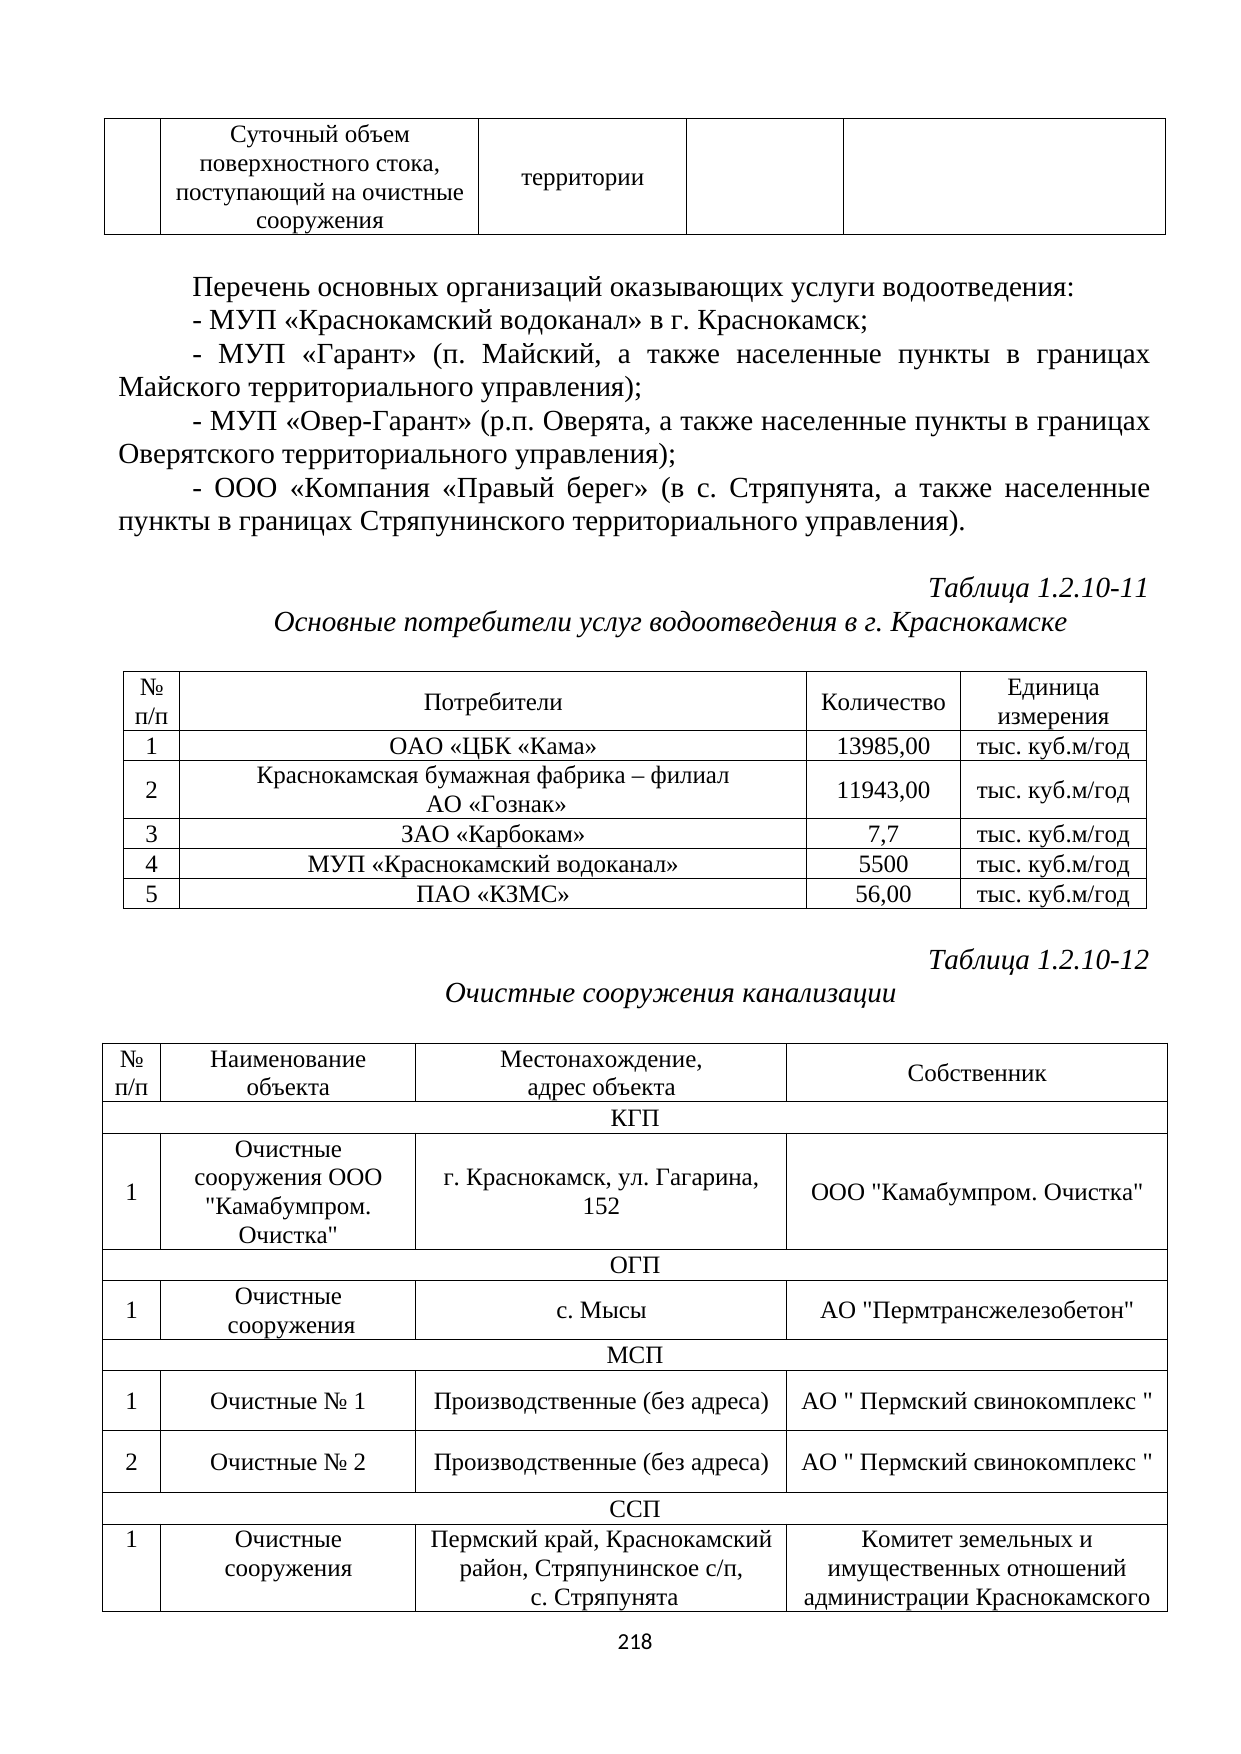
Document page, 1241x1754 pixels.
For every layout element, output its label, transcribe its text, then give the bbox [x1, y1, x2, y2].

table_header Собственник [787, 1044, 1167, 1101]
text Основные потребители услуг водоотведения в г. Краснокамске [118, 604, 1152, 638]
table_cell Производственные (без адреса) [416, 1431, 786, 1492]
text Перечень основных организаций оказывающих услуги водоотведения: [118, 269, 1152, 302]
table_cell 13985,00 [807, 731, 960, 759]
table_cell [787, 1525, 1167, 1611]
table_cell 5 [124, 879, 179, 907]
table_cell 5500 [807, 849, 960, 878]
table_cell 11943,00 [807, 761, 960, 818]
table_cell 7,7 [807, 819, 960, 848]
table_cell 2 [103, 1431, 160, 1492]
table_cell Производственные (без адреса) [416, 1371, 786, 1429]
table_cell с. Мысы [416, 1281, 786, 1338]
table_cell 4 [124, 849, 179, 878]
table_header № п/п [103, 1044, 160, 1101]
table_cell АО " Пермский свинокомплекс " [787, 1431, 1167, 1492]
table_cell тыс. куб.м/год [961, 761, 1146, 818]
table_cell Очистные № 1 [161, 1371, 415, 1429]
text - МУП «Краснокамский водоканал» в г. Краснокамск; [118, 302, 1152, 336]
table_cell МУП «Краснокамский водоканал» [180, 849, 806, 878]
table_cell АО "Пермтрансжелезобетон" [787, 1281, 1167, 1338]
table_cell Очистные сооружения [161, 1281, 415, 1338]
table_cell тыс. куб.м/год [961, 849, 1146, 878]
table_cell 3 [124, 819, 179, 848]
table_cell КГП [103, 1102, 1167, 1133]
table_cell г. Краснокамск, ул. Гагарина, 152 [416, 1134, 786, 1249]
text Таблица 1.2.10-11 [118, 571, 1152, 604]
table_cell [479, 119, 686, 234]
table_cell 3 [105, 119, 160, 234]
table_header № п/п [124, 672, 179, 730]
table_cell ССП [103, 1493, 1167, 1523]
table_cell Очистные сооружения [161, 1525, 415, 1611]
table_cell Очистные сооружения ООО "Камабумпром. Очистка" [161, 1134, 415, 1249]
text - МУП «Гарант» (п. Майский, а также населенные пункты в границах Майского территориального управления); [118, 336, 1152, 403]
table_cell Краснокамская бумажная фабрика – филиал АО «Гознак» [180, 761, 806, 818]
table_cell 1 [103, 1281, 160, 1338]
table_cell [161, 119, 478, 234]
table_cell ПАО «КЗМС» [180, 879, 806, 907]
table_cell 1 [103, 1525, 160, 1611]
table_cell 50 [687, 119, 843, 234]
table_cell тыс. куб.м/год [961, 731, 1146, 759]
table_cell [416, 1525, 786, 1611]
table_cell 1 [103, 1134, 160, 1249]
text Таблица 1.2.10-12 [118, 942, 1152, 976]
table_header Единица измерения [961, 672, 1146, 730]
text - МУП «Овер-Гарант» (р.п. Оверята, а также населенные пункты в границах Оверятского территориального управления); [118, 403, 1152, 470]
table_cell МСП [103, 1340, 1167, 1370]
text - ООО «Компания «Правый берег» (в с. Стряпунята, а также населенные пункты в границах Стряпунинского территориального управления). [118, 470, 1152, 537]
table_cell ОАО «ЦБК «Кама» [180, 731, 806, 759]
table_header Наименование объекта [161, 1044, 415, 1101]
table_cell ООО "Камабумпром. Очистка" [787, 1134, 1167, 1249]
table_cell ОГП [103, 1250, 1167, 1280]
table_header Потребители [180, 672, 806, 730]
table_cell Очистные № 2 [161, 1431, 415, 1492]
table_header Местонахождение, адрес объекта [416, 1044, 786, 1101]
table_cell 1 [103, 1371, 160, 1429]
table_cell 56,00 [807, 879, 960, 907]
table_cell 1 [124, 731, 179, 759]
table_cell АО " Пермский свинокомплекс " [787, 1371, 1167, 1429]
table_header Количество [807, 672, 960, 730]
table_cell ЗАО «Карбокам» [180, 819, 806, 848]
table_cell тыс. куб.м/год [961, 819, 1146, 848]
text Очистные сооружения канализации [118, 976, 1152, 1009]
table_cell тыс. куб.м/год [961, 879, 1146, 907]
table_cell 2 [124, 761, 179, 818]
